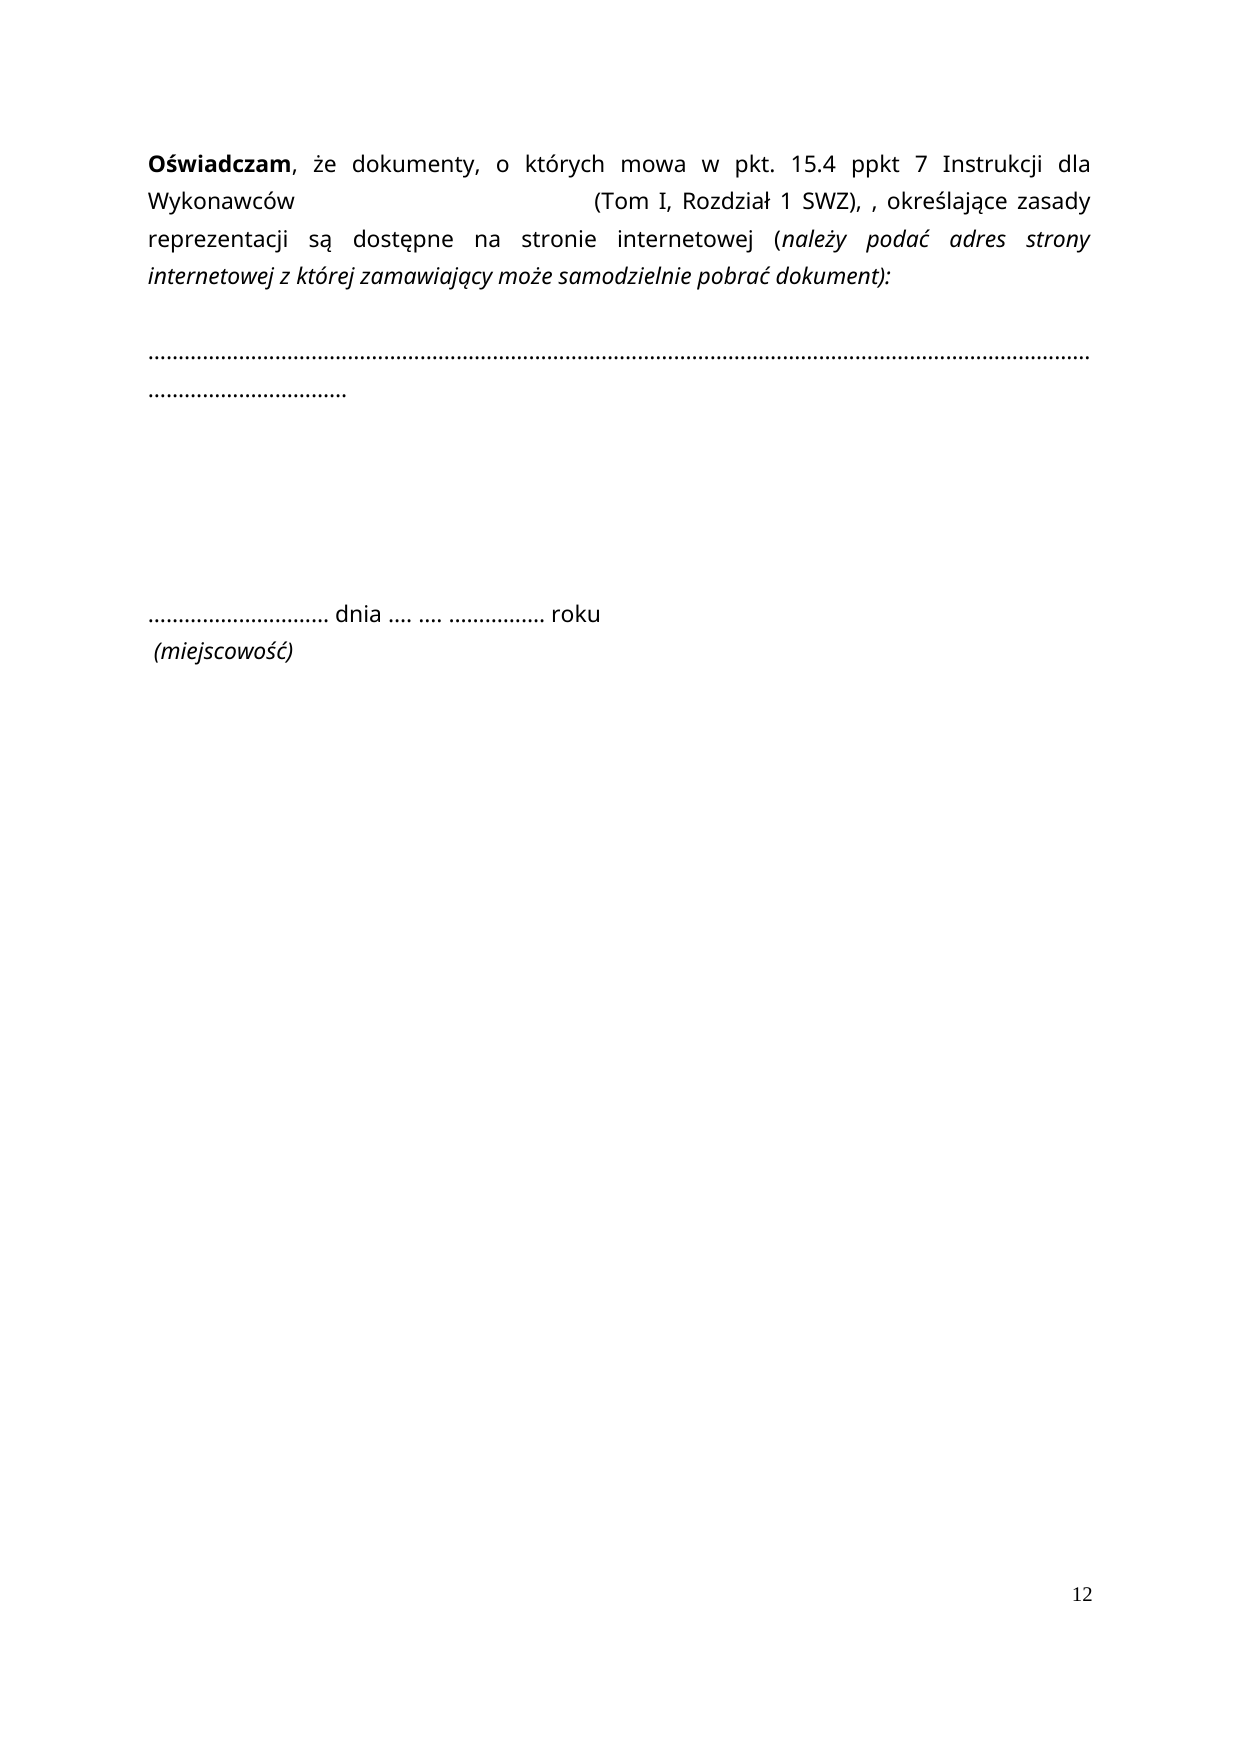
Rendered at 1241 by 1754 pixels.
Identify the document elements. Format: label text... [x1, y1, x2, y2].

text ………………………… dnia …. …. ……………. roku [148, 598, 1144, 629]
text ……………………………………………………………………………………………………………………………………………………………………… [148, 335, 1092, 404]
text Oświadczam, że dokumenty, o których mowa w pkt. 15.4 ppkt 7 Instrukcji dla Wykonawców (Tom I, Rozdział 1 SWZ), , określające zasady reprezentacji są dostępne na stronie internetowej (należy podać adres strony internetowej z której zamawiający może samodzielnie pobrać dokument): [148, 148, 1092, 291]
text (miejscowość) [148, 635, 1092, 666]
